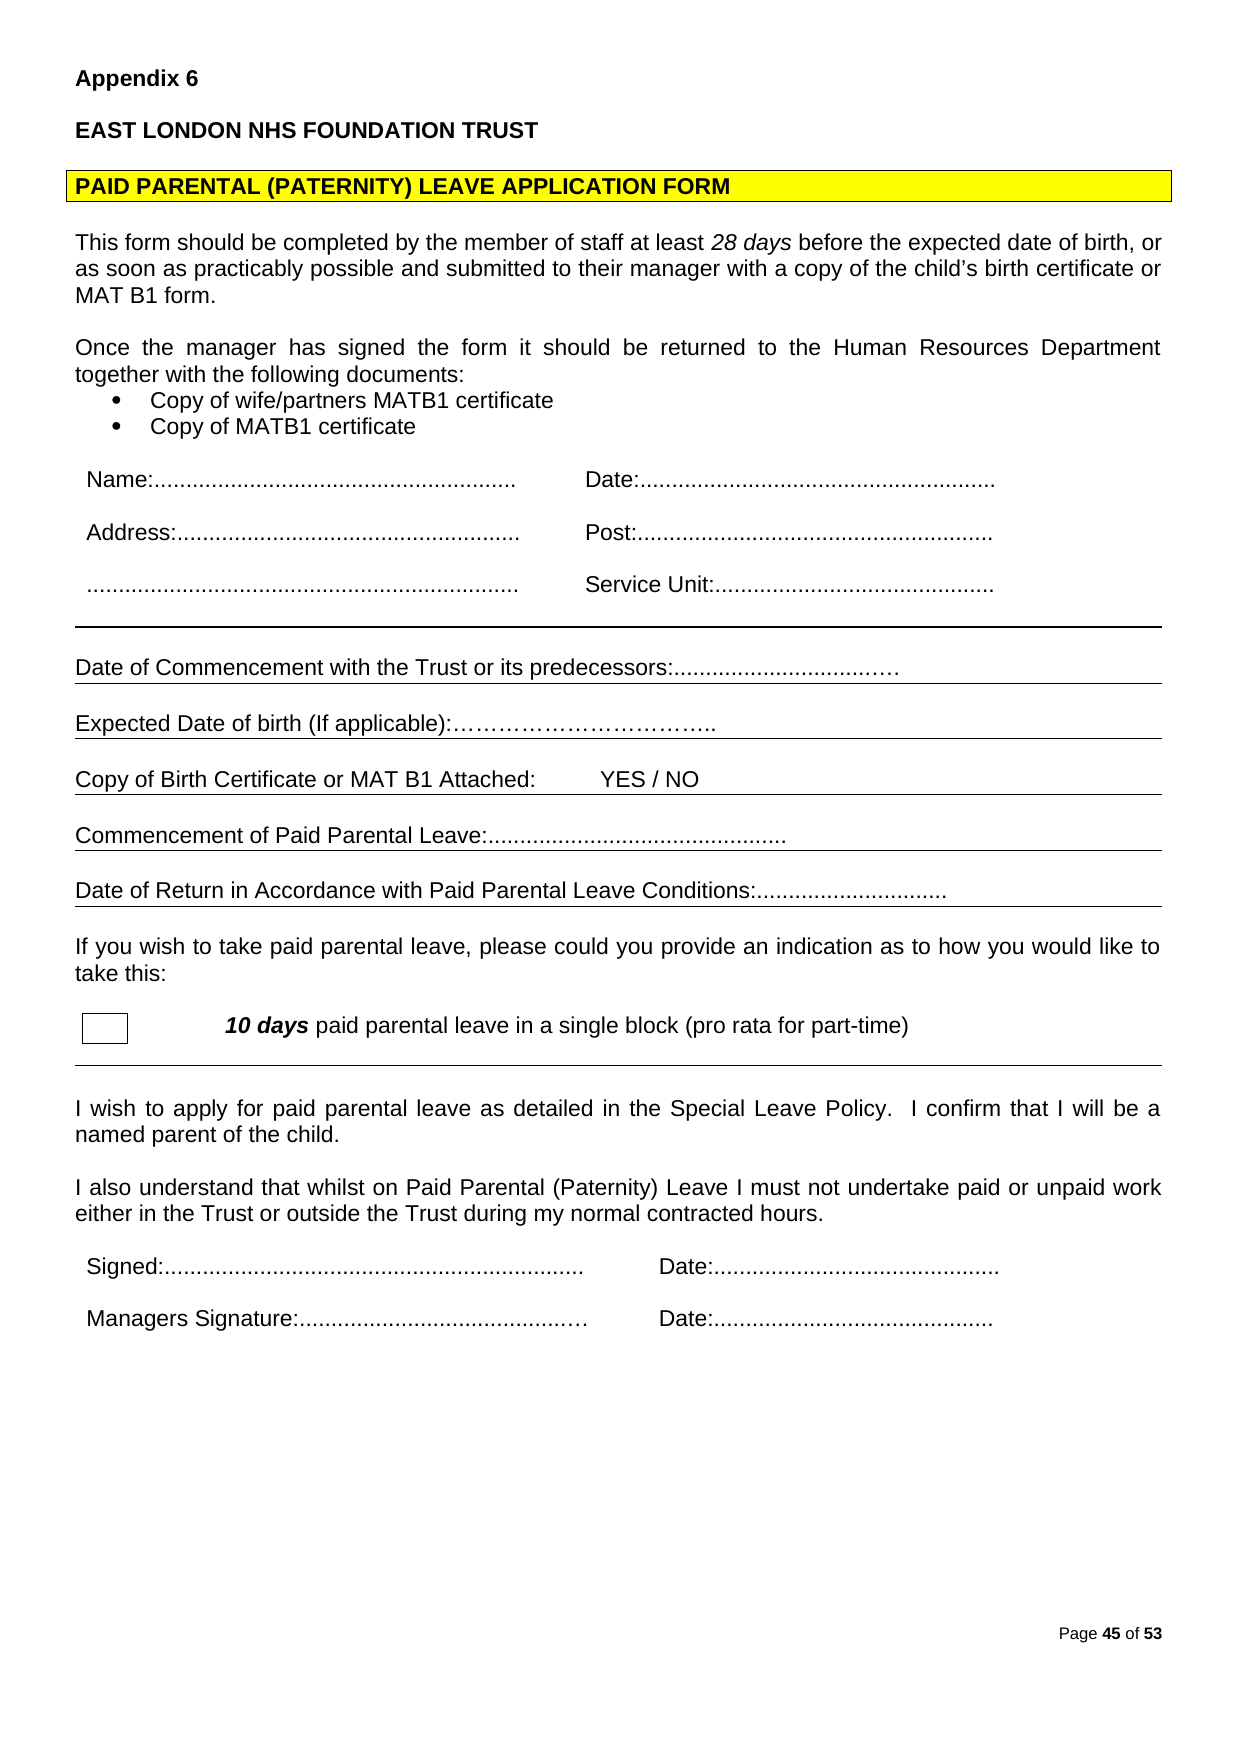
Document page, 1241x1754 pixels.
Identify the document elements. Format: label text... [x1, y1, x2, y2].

text Commencement of Paid Parental Leave:............................................... [75, 822, 1162, 850]
table_cell Post:........................................................ Service Unit:............................................ [574, 493, 1046, 598]
text Date of Commencement with the Trust or its predecessors:...............................…. [75, 654, 1162, 683]
table_cell Date:............................................ [648, 1279, 1046, 1332]
table_header Date:............................................. [648, 1226, 1046, 1279]
text EAST LONDON NHS FOUNDATION TRUST [75, 117, 1162, 143]
text Once the manager has signed the form it should be returned to the Human Resources Department together with the following documents: [75, 334, 1162, 387]
table_cell Address:...................................................... .................................................................... [75, 493, 573, 598]
text Appendix 6 [75, 64, 1222, 91]
text If you wish to take paid parental leave, please could you provide an indication as to how you would like to take this: [75, 933, 1162, 986]
list This form should be completed by the member of staff at least 28 days before the expected date of birth, or as soon as practicably possible and submitted to their manager with a copy of the child’s birth certificate or MAT B1 form. [75, 229, 1162, 308]
text Date of Return in Accordance with Paid Parental Leave Conditions:.............................. [75, 877, 1162, 906]
text Copy of Birth Certificate or MAT B1 Attached: YES / NO [75, 766, 1162, 794]
text I wish to apply for paid parental leave as detailed in the Special Leave Policy. I confirm that I will be a named parent of the child. [75, 1094, 1162, 1147]
subtitle PAID PARENTAL (PATERNITY) LEAVE APPLICATION FORM [67, 171, 1171, 201]
list Copy of wife/partners MATB1 certificate [112, 387, 1162, 413]
list Copy of MATB1 certificate [112, 413, 1162, 440]
text I also understand that whilst on Paid Parental (Paternity) Leave I must not undertake paid or unpaid work either in the Trust or outside the Trust during my normal contracted hours. [75, 1174, 1162, 1226]
table_header Date:........................................................ [574, 440, 1046, 492]
table_cell Managers Signature:..........................................… [75, 1279, 647, 1332]
text 10 days paid parental leave in a single block (pro rata for part-time) [75, 1012, 1162, 1039]
table_header Name:......................................................... [75, 440, 573, 492]
table_header Signed:.................................................................. [75, 1226, 647, 1279]
text Expected Date of birth (If applicable):…………………………….. [75, 710, 1162, 738]
